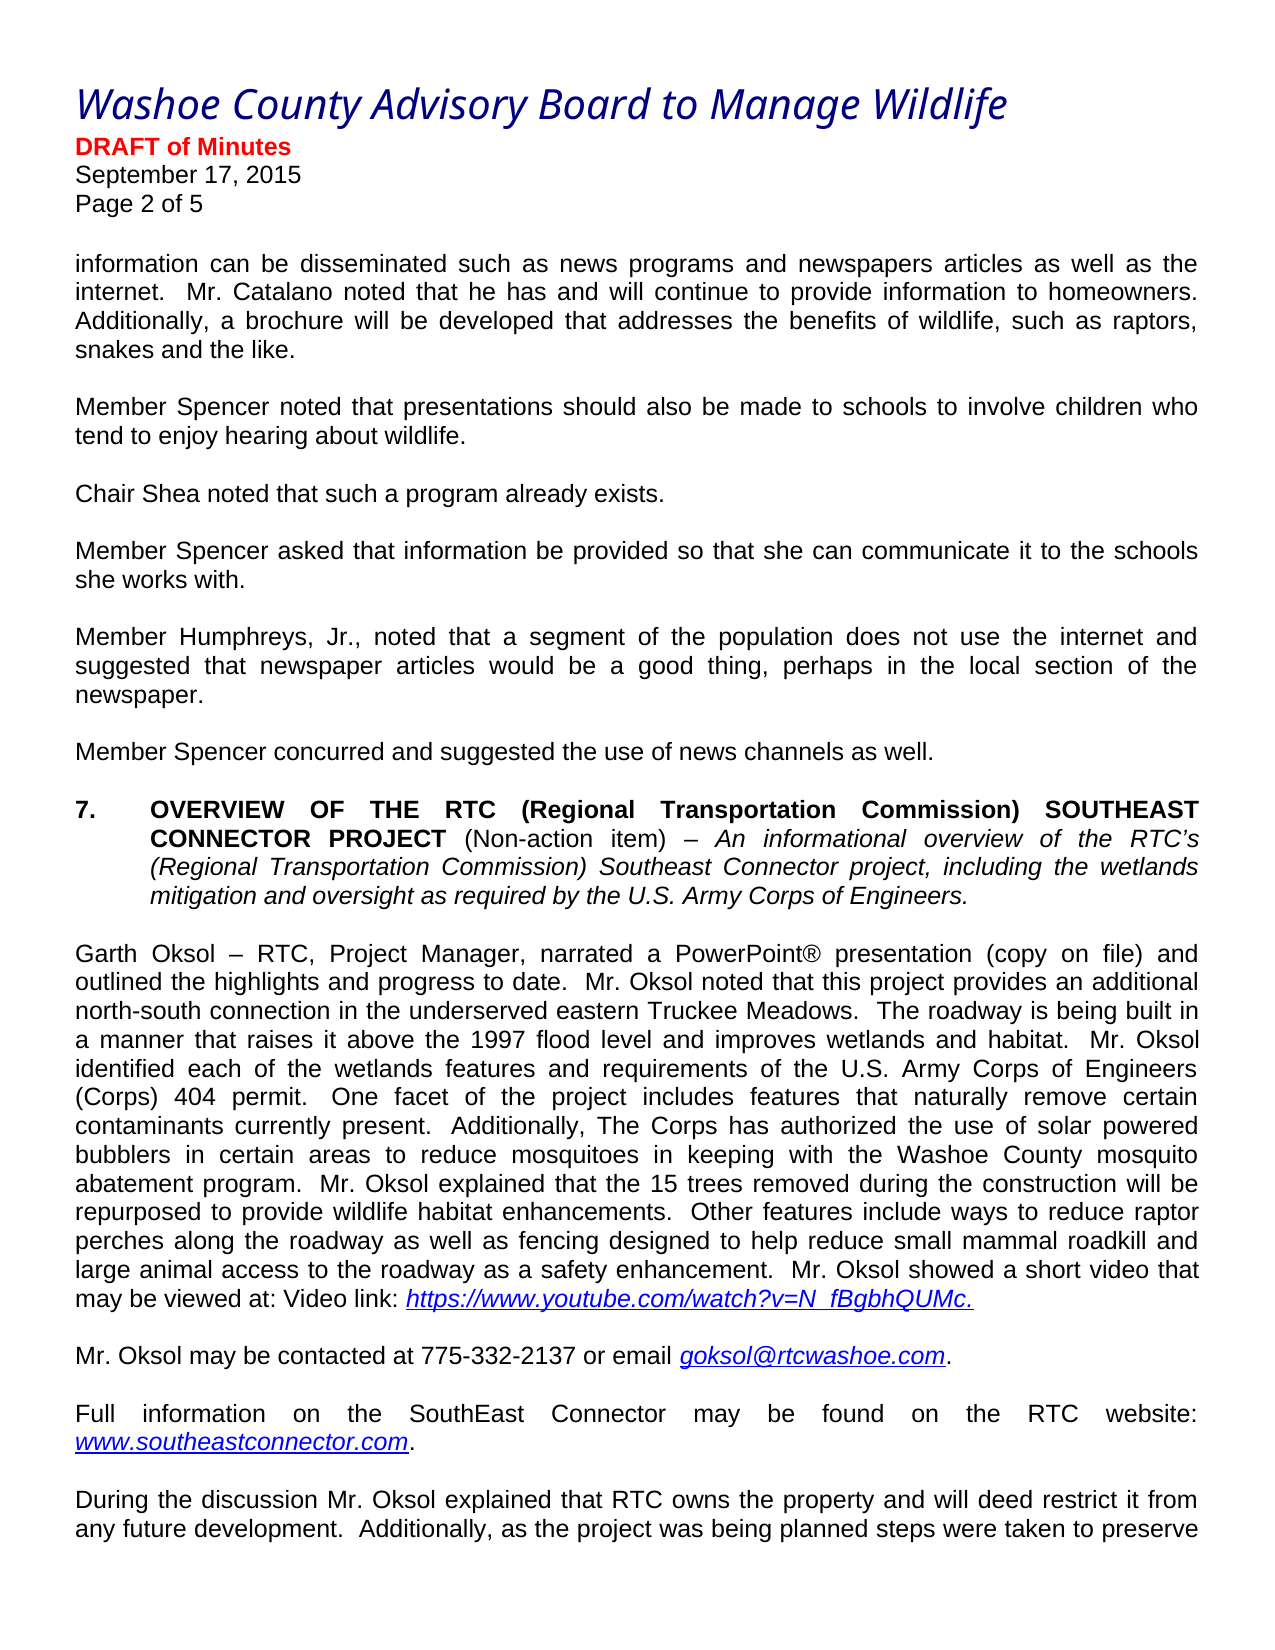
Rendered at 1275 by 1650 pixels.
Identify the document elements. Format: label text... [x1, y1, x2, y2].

text Member Spencer concurred and suggested the use of news channels as well. [75, 737, 1200, 766]
text Member Spencer asked that information be provided so that she can communicate it to the schools she works with. [75, 536, 1200, 593]
text Garth Oksol – RTC, Project Manager, narrated a PowerPoint® presentation (copy on file) and outlined the highlights and progress to date. Mr. Oksol noted that this project provides an additional north-south connection in the underserved eastern Truckee Meadows. The roadway is being built in a manner that raises it above the 1997 flood level and improves wetlands and habitat. Mr. Oksol identified each of the wetlands features and requirements of the U.S. Army Corps of Engineers (Corps) 404 permit. One facet of the project includes features that naturally remove certain contaminants currently present. Additionally, The Corps has authorized the use of solar powered bubblers in certain areas to reduce mosquitoes in keeping with the Washoe County mosquito abatement program. Mr. Oksol explained that the 15 trees removed during the construction will be repurposed to provide wildlife habitat enhancements. Other features include ways to reduce raptor perches along the roadway as well as fencing designed to help reduce small mammal roadkill and large animal access to the roadway as a safety enhancement. Mr. Oksol showed a short video that may be viewed at: Video link: https://www.youtube.com/watch?v=N_fBgbhQUMc. [75, 938, 1200, 1312]
text 7. OVERVIEW OF THE RTC (Regional Transportation Commission) SOUTHEAST CONNECTOR PROJECT (Non-action item) – An informational overview of the RTC’s (Regional Transportation Commission) Southeast Connector project, including the wetlands mitigation and oversight as required by the U.S. Army Corps of Engineers. [75, 795, 1200, 910]
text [75, 248, 1200, 363]
text Mr. Oksol may be contacted at 775-332-2137 or email goksol@rtcwashoe.com. [75, 1341, 1200, 1370]
text Full information on the SouthEast Connector may be found on the RTC website: www.southeastconnector.com. [75, 1398, 1200, 1456]
text Member Humphreys, Jr., noted that a segment of the population does not use the internet and suggested that newspaper articles would be a good thing, perhaps in the local section of the newspaper. [75, 622, 1200, 708]
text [75, 1485, 1200, 1542]
text Chair Shea noted that such a program already exists. [75, 478, 1200, 507]
text Member Spencer noted that presentations should also be made to schools to involve children who tend to enjoy hearing about wildlife. [75, 392, 1200, 450]
